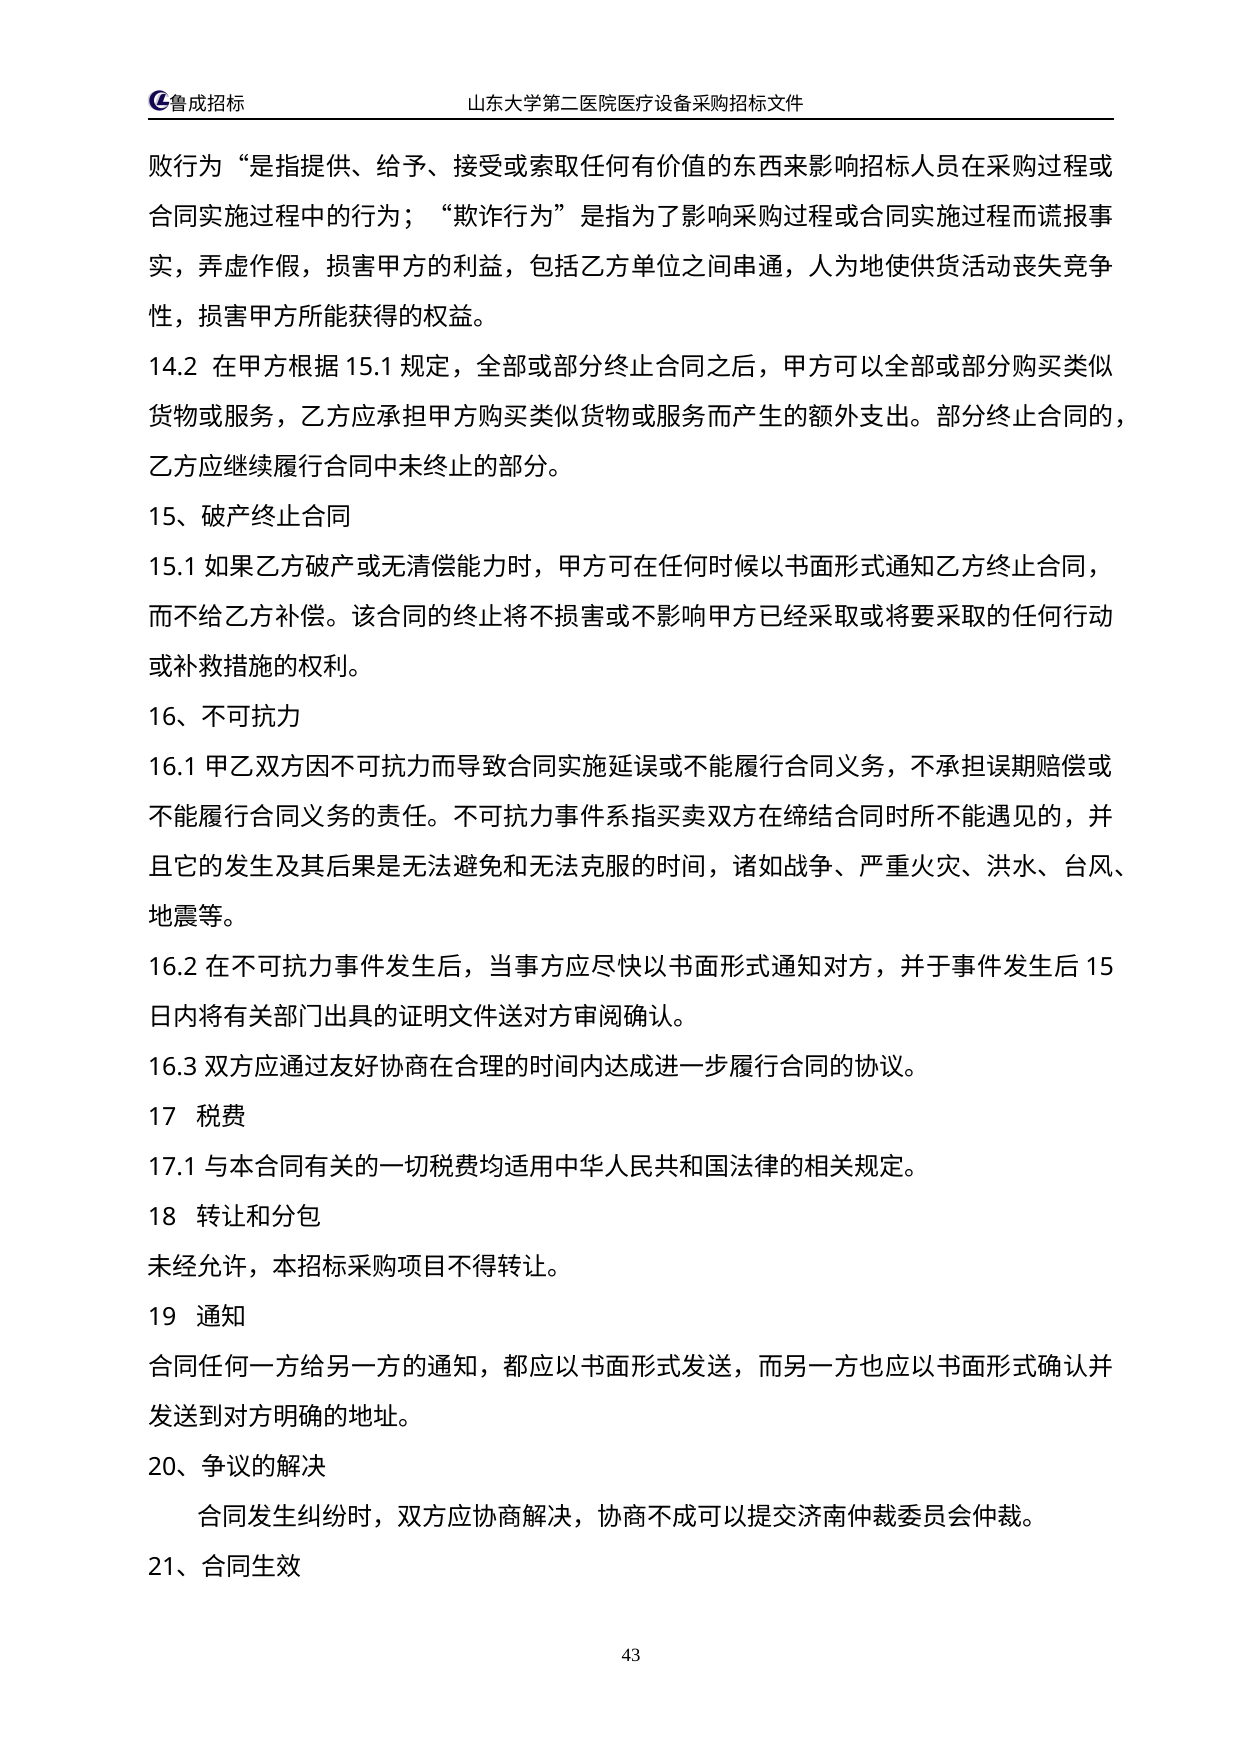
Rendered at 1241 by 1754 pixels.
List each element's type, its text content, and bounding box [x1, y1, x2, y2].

text 14.2 在甲方根据15.1规定，全部或部分终止合同之后，甲方可以全部或部分购买类似货物或服务，乙方应承担甲方购买类似货物或服务而产生的额外支出。部分终止合同的，乙方应继续履行合同中未终止的部分。 [148, 336, 1114, 486]
text 15、破产终止合同 [148, 486, 1114, 536]
text 16.2 在不可抗力事件发生后，当事方应尽快以书面形式通知对方，并于事件发生后15日内将有关部门出具的证明文件送对方审阅确认。 [148, 936, 1114, 1036]
text 败行为“是指提供、给予、接受或索取任何有价值的东西来影响招标人员在采购过程或合同实施过程中的行为；“欺诈行为”是指为了影响采购过程或合同实施过程而谎报事实，弄虚作假，损害甲方的利益，包括乙方单位之间串通，人为地使供货活动丧失竞争性，损害甲方所能获得的权益。 [148, 136, 1114, 336]
text 16、不可抗力 [148, 686, 1114, 736]
picture [147, 90, 170, 111]
text 合同发生纠纷时，双方应协商解决，协商不成可以提交济南仲裁委员会仲裁。 [148, 1486, 1114, 1536]
text 19 通知 [148, 1286, 1114, 1336]
text 17 税费 [148, 1086, 1114, 1136]
text 17.1 与本合同有关的一切税费均适用中华人民共和国法律的相关规定。 [148, 1136, 1114, 1186]
text 合同任何一方给另一方的通知，都应以书面形式发送，而另一方也应以书面形式确认并发送到对方明确的地址。 [148, 1336, 1114, 1436]
text 20、争议的解决 [148, 1436, 1114, 1486]
text 16.3 双方应通过友好协商在合理的时间内达成进一步履行合同的协议。 [148, 1036, 1114, 1086]
text 16.1 甲乙双方因不可抗力而导致合同实施延误或不能履行合同义务，不承担误期赔偿或不能履行合同义务的责任。不可抗力事件系指买卖双方在缔结合同时所不能遇见的，并且它的发生及其后果是无法避免和无法克服的时间，诸如战争、严重火灾、洪水、台风、地震等。 [148, 736, 1114, 936]
text 未经允许，本招标采购项目不得转让。 [148, 1236, 1114, 1286]
text 21、合同生效 [148, 1536, 1114, 1586]
text 15.1 如果乙方破产或无清偿能力时，甲方可在任何时候以书面形式通知乙方终止合同，而不给乙方补偿。该合同的终止将不损害或不影响甲方已经采取或将要采取的任何行动或补救措施的权利。 [148, 536, 1114, 686]
text 18 转让和分包 [148, 1186, 1114, 1236]
